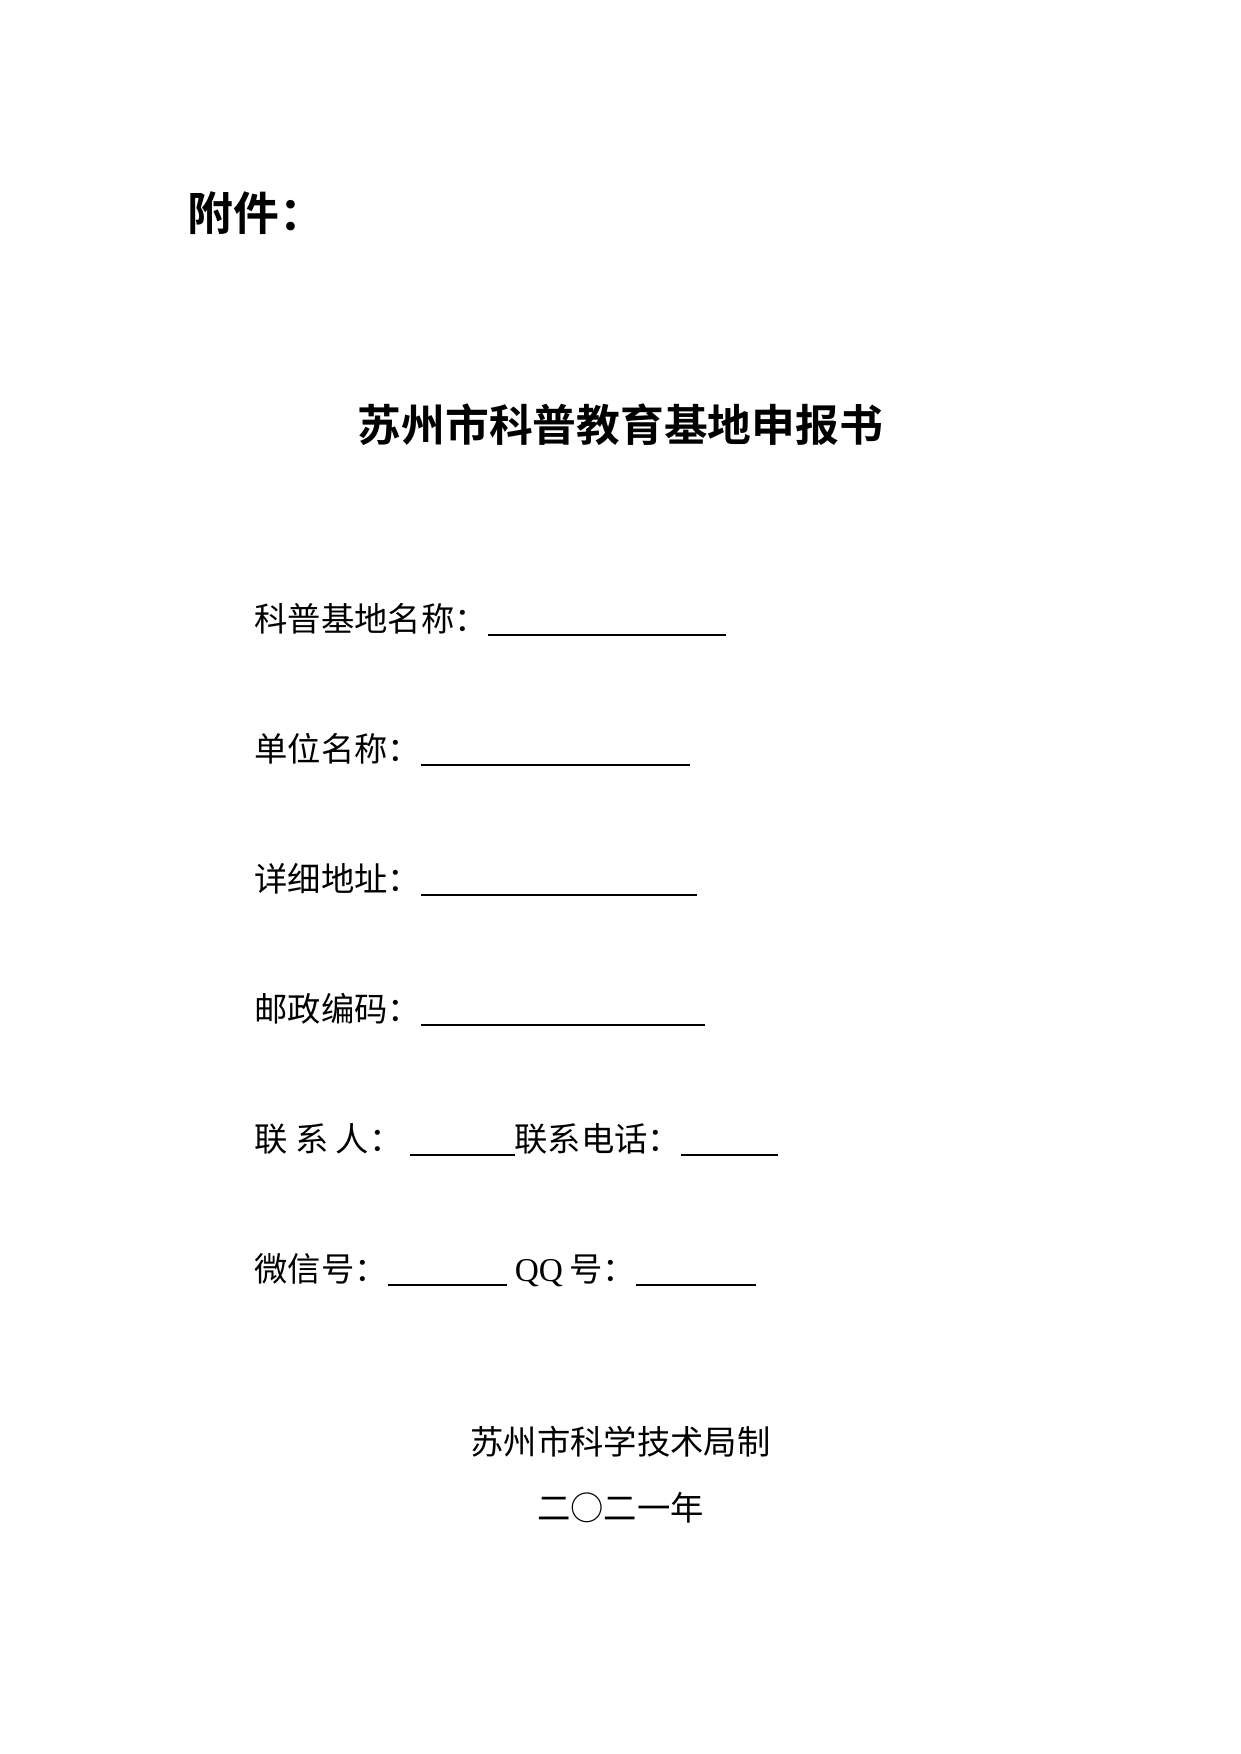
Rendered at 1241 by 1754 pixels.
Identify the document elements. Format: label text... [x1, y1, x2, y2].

text 微信号： QQ号： [187, 1234, 1053, 1299]
text 苏州市科普教育基地申报书 [187, 389, 1053, 454]
text 二○二一年 [187, 1464, 1053, 1530]
text 详细地址： [187, 844, 1053, 909]
text 苏州市科学技术局制 [187, 1397, 1053, 1464]
text 联 系 人： 联系电话： [187, 1104, 1053, 1169]
text 邮政编码： [187, 974, 1053, 1039]
text 科普基地名称： [187, 584, 1053, 649]
text 单位名称： [187, 714, 1053, 779]
text 附件： [187, 162, 1053, 259]
